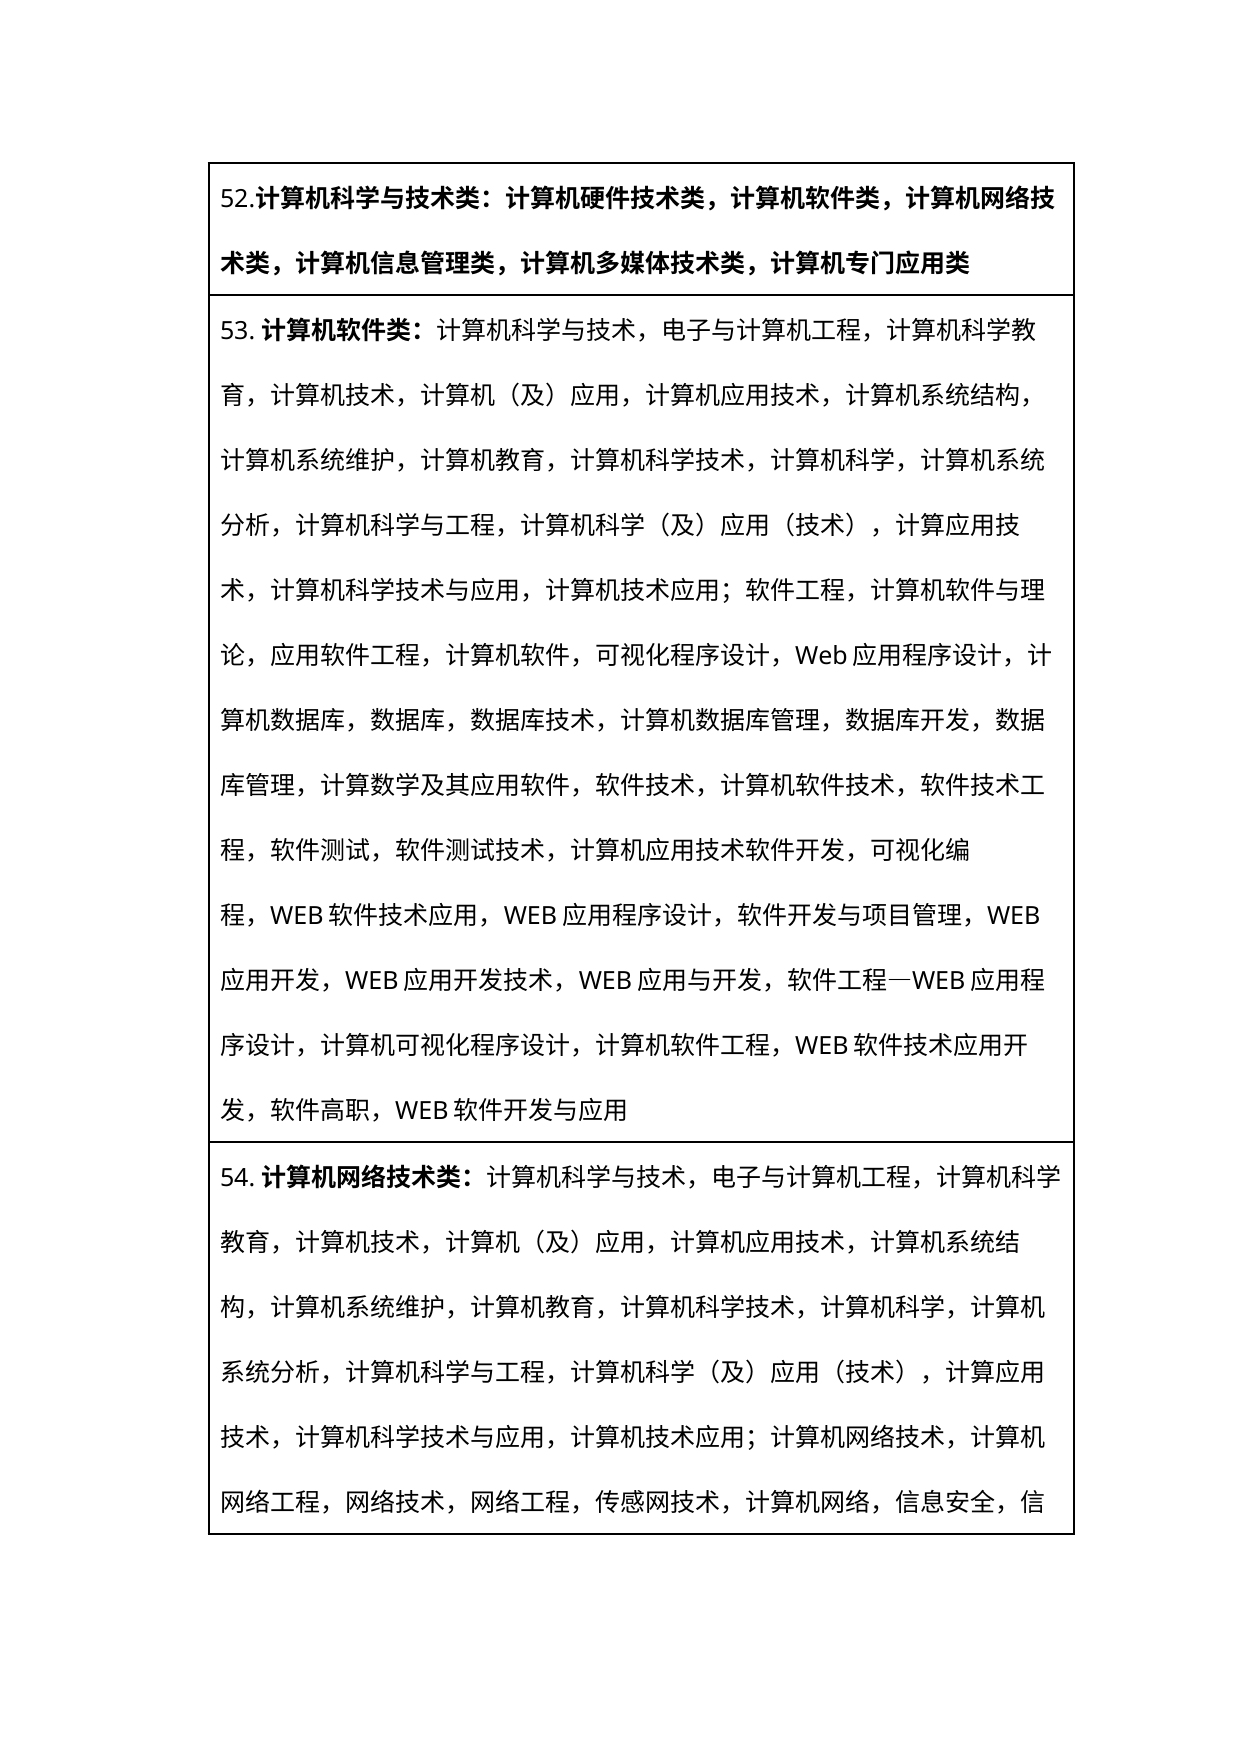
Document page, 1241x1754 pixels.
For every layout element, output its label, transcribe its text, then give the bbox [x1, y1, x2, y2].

table_cell 53. 计算机软件类：计算机科学与技术，电子与计算机工程，计算机科学教育，计算机技术，计算机（及）应用，计算机应用技术，计算机系统结构，计算机系统维护，计算机教育，计算机科学技术，计算机科学，计算机系统分析，计算机科学与工程，计算机科学（及）应用（技术），计算应用技术，计算机科学技术与应用，计算机技术应用；软件工程，计算机软件与理论，应用软件工程，计算机软件，可视化程序设计，Web应用程序设计，计算机数据库，数据库，数据库技术，计算机数据库管理，数据库开发，数据库管理，计算数学及其应用软件，软件技术，计算机软件技术，软件技术工程，软件测试，软件测试技术，计算机应用技术软件开发，可视化编程，WEB软件技术应用，WEB应用程序设计，软件开发与项目管理，WEB应用开发，WEB应用开发技术，WEB应用与开发，软件工程—WEB应用程序设计，计算机可视化程序设计，计算机软件工程，WEB软件技术应用开发，软件高职，WEB软件开发与应用 [210, 296, 1073, 1141]
table_cell 52.计算机科学与技术类：计算机硬件技术类，计算机软件类，计算机网络技术类，计算机信息管理类，计算机多媒体技术类，计算机专门应用类 [210, 164, 1073, 294]
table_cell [210, 1143, 1073, 1533]
